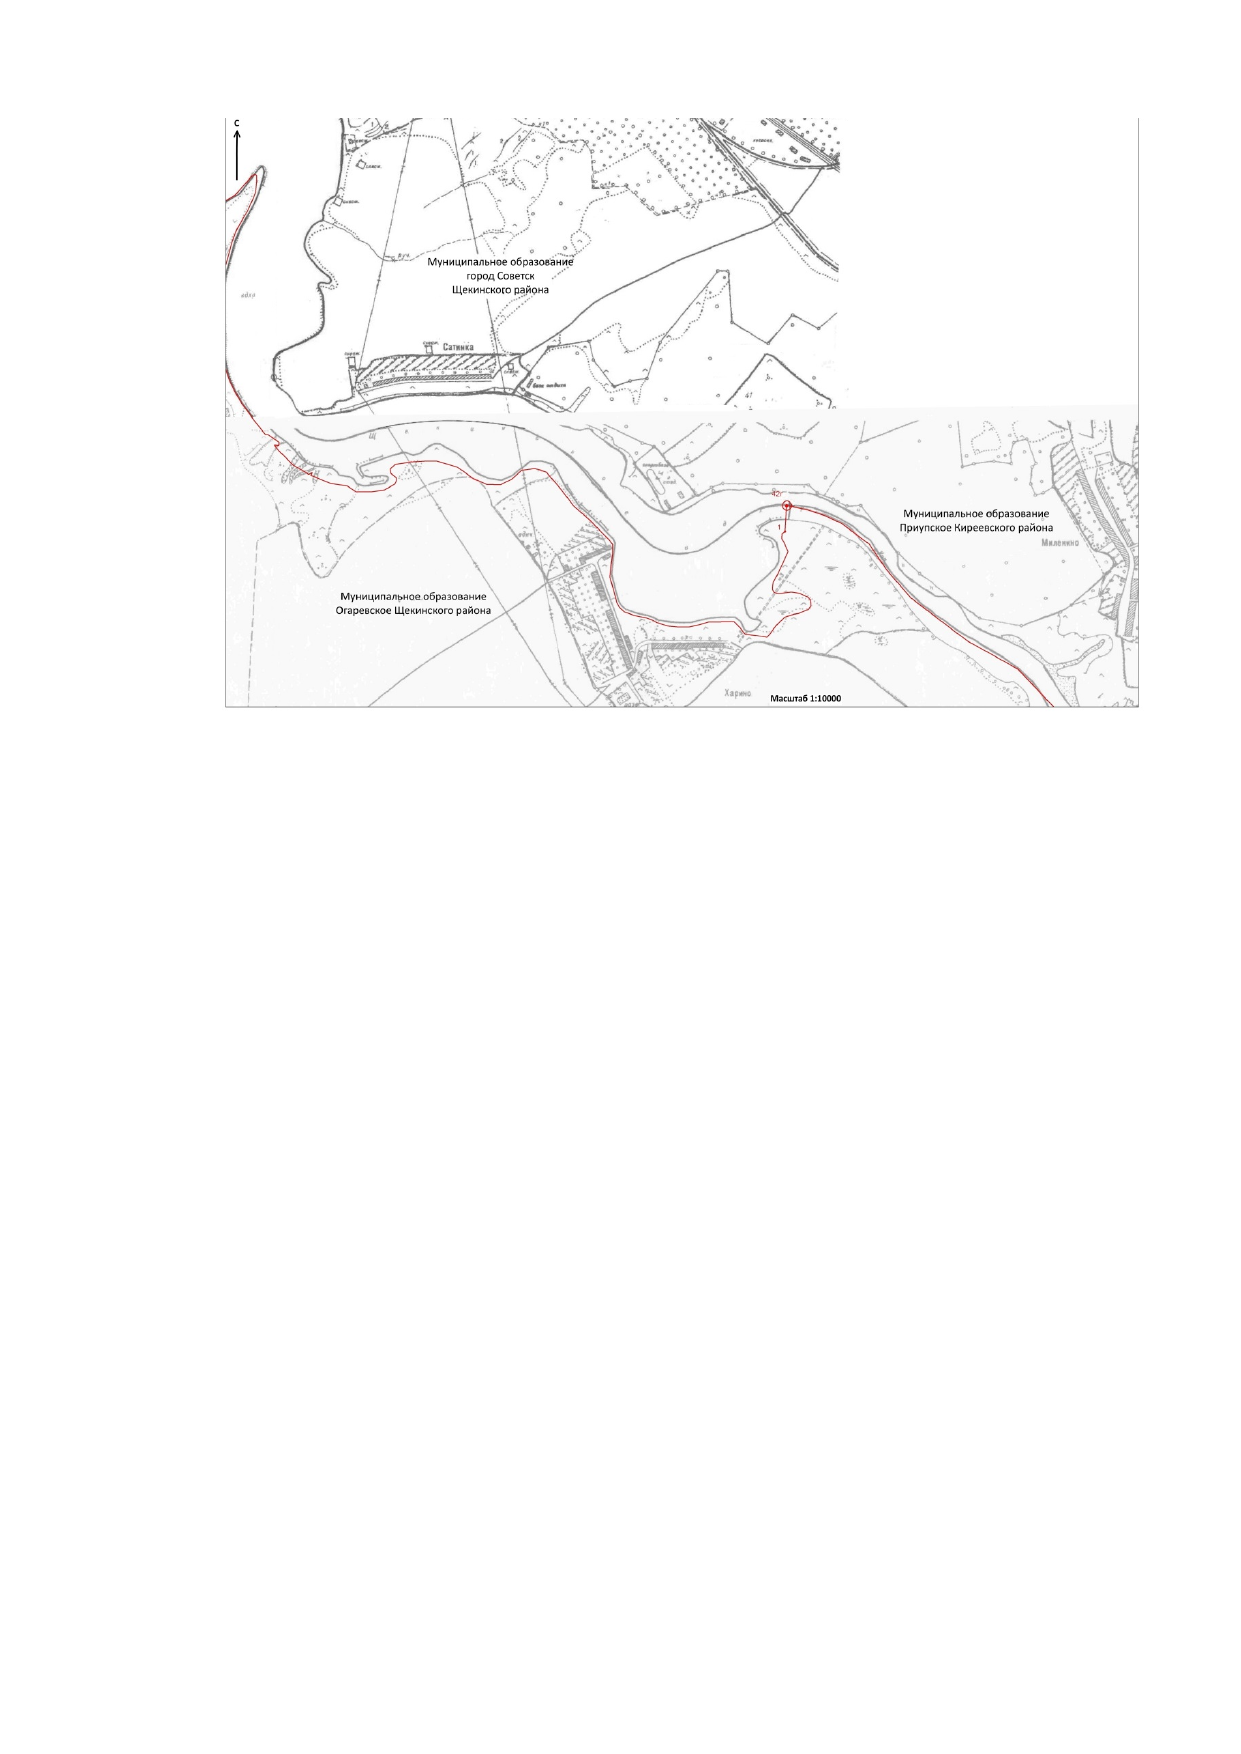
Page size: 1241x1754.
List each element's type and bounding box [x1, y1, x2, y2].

picture [178, 118, 1151, 755]
